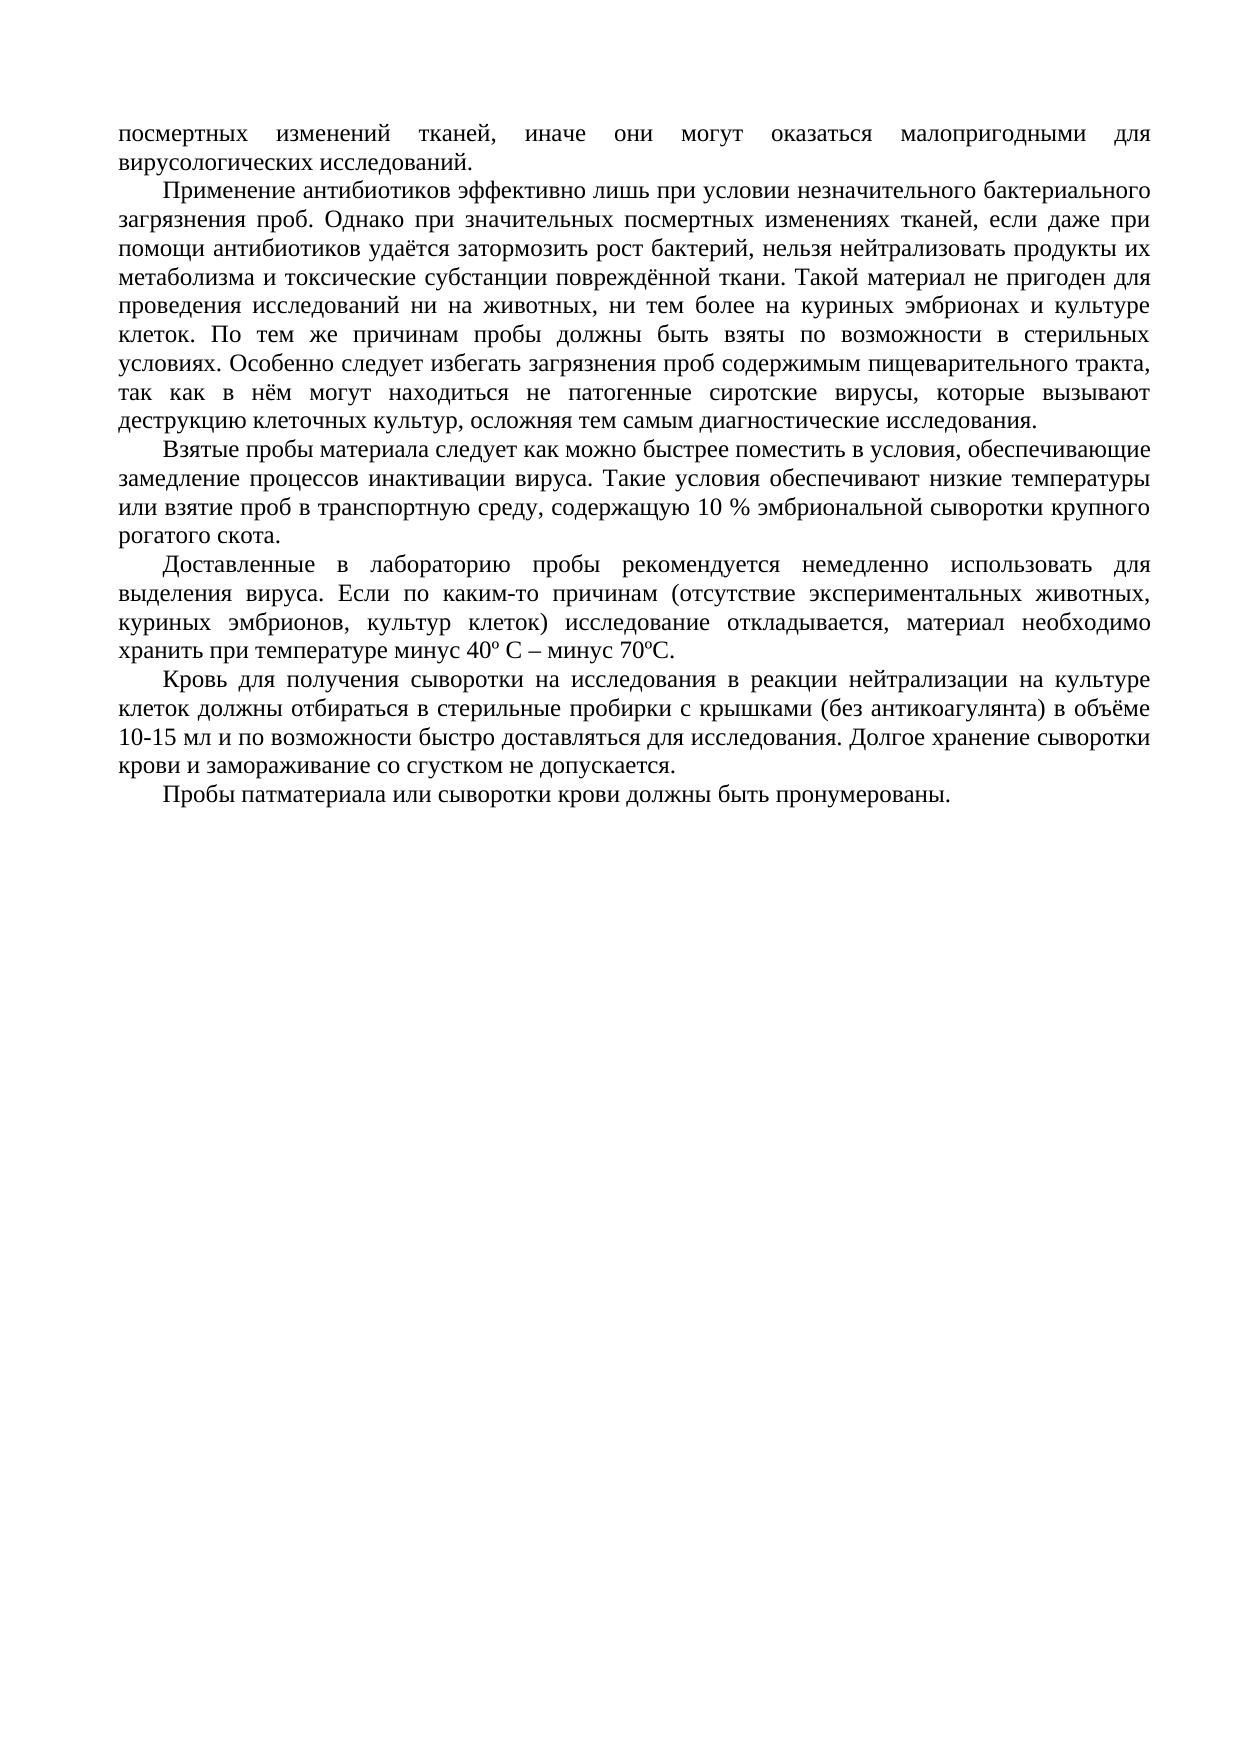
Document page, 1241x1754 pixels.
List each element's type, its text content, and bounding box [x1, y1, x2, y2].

text Применение антибиотиков эффективно лишь при условии незначительного бактериального загрязнения проб. Однако при значительных посмертных изменениях тканей, если даже при помощи антибиотиков удаётся затормозить рост бактерий, нельзя нейтрализовать продукты их метаболизма и токсические субстанции повреждённой ткани. Такой материал не пригоден для проведения исследований ни на животных, ни тем более на куриных эмбрионах и культуре клеток. По тем же причинам пробы должны быть взяты по возможности в стерильных условиях. Особенно следует избегать загрязнения проб содержимым пищеварительного тракта, так как в нём могут находиться не патогенные сиротские вирусы, которые вызывают деструкцию клеточных культур, осложняя тем самым диагностические исследования. [118, 176, 1152, 434]
text Взятые пробы материала следует как можно быстрее поместить в условия, обеспечивающие замедление процессов инактивации вируса. Такие условия обеспечивают низкие температуры или взятие проб в транспортную среду, содержащую 10 % эмбриональной сыворотки крупного рогатого скота. [118, 434, 1152, 549]
text Доставленные в лабораторию пробы рекомендуется немедленно использовать для выделения вируса. Если по каким-то причинам (отсутствие экспериментальных животных, куриных эмбрионов, культур клеток) исследование откладывается, материал необходимо хранить при температуре минус 40º С – минус 70ºС. [118, 549, 1152, 664]
text Кровь для получения сыворотки на исследования в реакции нейтрализации на культуре клеток должны отбираться в стерильные пробирки с крышками (без антикоагулянта) в объёме 10-15 мл и по возможности быстро доставляться для исследования. Долгое хранение сыворотки крови и замораживание со сгустком не допускается. [118, 664, 1152, 779]
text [118, 118, 1152, 176]
text Пробы патматериала или сыворотки крови должны быть пронумерованы. [118, 779, 1152, 808]
